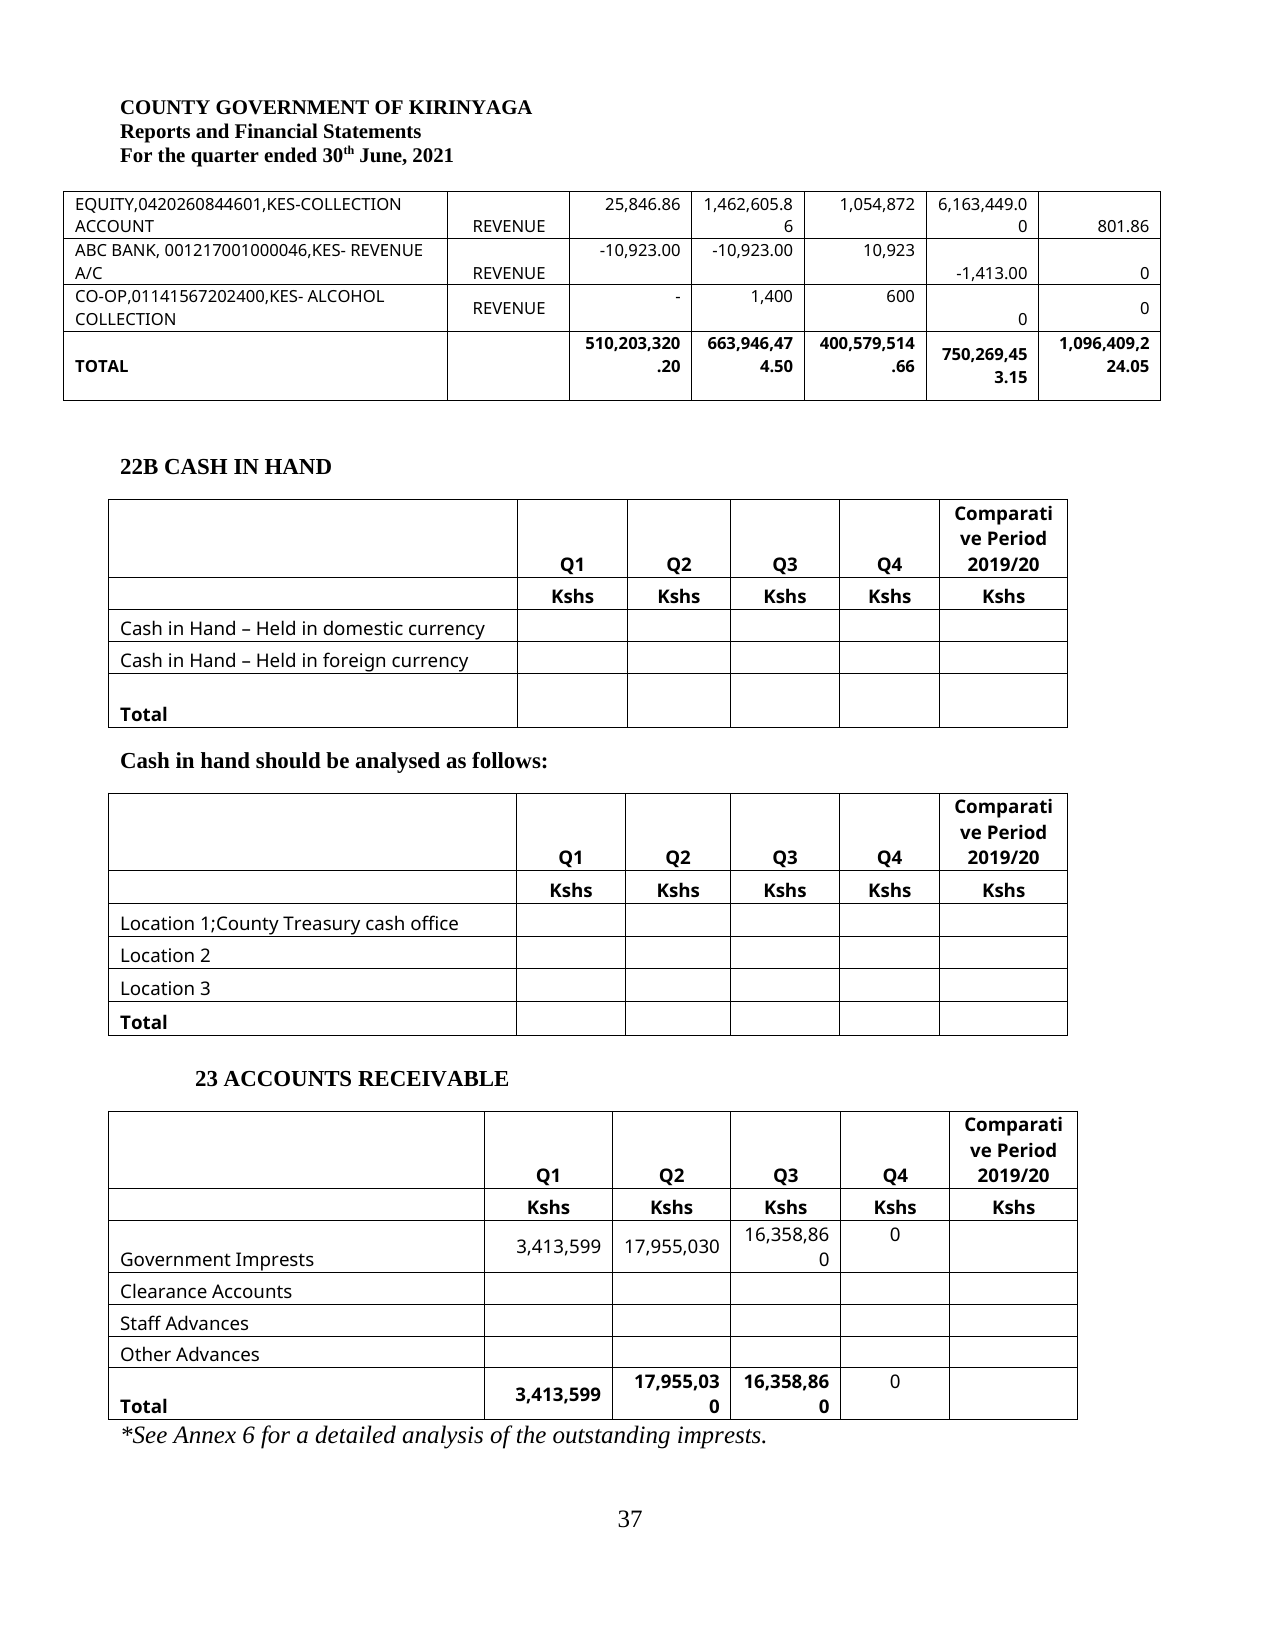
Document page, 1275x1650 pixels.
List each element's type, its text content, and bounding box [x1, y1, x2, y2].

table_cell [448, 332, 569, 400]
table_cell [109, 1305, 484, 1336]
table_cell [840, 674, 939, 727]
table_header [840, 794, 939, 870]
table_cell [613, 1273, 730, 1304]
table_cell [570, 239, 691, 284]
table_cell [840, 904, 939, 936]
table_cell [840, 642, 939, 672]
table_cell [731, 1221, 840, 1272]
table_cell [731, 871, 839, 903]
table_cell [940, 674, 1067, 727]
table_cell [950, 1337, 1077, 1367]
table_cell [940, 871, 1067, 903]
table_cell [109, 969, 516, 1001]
text *See Annex 6 for a detailed analysis of the outstanding imprests. [120, 1420, 1140, 1449]
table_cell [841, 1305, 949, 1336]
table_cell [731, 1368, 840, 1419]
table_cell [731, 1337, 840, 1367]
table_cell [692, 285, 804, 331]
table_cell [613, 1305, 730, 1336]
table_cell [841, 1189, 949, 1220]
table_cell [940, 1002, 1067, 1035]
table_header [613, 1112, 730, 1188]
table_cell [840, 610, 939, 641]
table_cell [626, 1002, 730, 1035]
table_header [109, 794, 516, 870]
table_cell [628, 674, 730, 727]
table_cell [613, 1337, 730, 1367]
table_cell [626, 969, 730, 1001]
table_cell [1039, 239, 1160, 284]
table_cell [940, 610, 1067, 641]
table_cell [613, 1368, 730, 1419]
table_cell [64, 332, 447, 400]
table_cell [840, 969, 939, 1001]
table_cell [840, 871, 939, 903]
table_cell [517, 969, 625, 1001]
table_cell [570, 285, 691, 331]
subtitle 22B CASH IN HAND [120, 453, 1140, 480]
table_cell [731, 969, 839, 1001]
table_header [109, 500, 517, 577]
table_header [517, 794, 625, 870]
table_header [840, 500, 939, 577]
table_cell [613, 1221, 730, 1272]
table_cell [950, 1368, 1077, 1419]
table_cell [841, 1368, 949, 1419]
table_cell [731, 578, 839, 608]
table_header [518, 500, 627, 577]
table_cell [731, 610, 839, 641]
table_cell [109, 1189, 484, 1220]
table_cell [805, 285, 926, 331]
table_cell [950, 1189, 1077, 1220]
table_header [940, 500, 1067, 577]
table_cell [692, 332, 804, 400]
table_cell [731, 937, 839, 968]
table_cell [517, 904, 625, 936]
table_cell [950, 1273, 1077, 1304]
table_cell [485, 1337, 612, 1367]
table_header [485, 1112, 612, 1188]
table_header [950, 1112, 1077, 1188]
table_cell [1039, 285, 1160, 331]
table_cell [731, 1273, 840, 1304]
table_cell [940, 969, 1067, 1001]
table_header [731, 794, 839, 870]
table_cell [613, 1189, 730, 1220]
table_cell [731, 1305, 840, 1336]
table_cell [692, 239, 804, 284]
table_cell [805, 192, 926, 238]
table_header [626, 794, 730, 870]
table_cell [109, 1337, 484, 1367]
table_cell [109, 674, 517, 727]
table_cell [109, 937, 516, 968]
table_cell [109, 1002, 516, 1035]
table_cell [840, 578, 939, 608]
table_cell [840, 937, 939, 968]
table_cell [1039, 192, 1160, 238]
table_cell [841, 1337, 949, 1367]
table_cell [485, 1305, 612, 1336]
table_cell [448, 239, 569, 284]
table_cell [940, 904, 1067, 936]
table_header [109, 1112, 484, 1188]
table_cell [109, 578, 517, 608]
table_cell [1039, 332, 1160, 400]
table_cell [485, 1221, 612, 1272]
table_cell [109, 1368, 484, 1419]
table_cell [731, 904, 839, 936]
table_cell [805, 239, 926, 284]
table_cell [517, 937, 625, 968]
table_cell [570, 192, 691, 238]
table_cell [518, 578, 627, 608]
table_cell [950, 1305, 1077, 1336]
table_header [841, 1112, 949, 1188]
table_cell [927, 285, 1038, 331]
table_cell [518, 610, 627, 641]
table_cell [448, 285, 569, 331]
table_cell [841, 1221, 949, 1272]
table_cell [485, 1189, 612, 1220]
subtitle Cash in hand should be analysed as follows: [120, 747, 1140, 773]
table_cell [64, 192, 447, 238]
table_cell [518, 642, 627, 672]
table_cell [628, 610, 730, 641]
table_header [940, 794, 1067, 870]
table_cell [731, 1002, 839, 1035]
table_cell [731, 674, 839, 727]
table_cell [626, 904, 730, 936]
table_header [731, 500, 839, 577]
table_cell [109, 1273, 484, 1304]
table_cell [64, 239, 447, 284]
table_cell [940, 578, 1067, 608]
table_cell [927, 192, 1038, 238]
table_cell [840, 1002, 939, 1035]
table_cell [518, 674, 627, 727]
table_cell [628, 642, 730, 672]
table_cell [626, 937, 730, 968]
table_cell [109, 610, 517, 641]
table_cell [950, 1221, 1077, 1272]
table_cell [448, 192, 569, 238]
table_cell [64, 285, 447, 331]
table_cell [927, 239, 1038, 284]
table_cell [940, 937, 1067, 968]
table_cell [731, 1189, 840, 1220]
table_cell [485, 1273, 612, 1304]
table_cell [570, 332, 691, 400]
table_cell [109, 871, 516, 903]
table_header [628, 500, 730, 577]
subtitle 23 ACCOUNTS RECEIVABLE [120, 1065, 1140, 1091]
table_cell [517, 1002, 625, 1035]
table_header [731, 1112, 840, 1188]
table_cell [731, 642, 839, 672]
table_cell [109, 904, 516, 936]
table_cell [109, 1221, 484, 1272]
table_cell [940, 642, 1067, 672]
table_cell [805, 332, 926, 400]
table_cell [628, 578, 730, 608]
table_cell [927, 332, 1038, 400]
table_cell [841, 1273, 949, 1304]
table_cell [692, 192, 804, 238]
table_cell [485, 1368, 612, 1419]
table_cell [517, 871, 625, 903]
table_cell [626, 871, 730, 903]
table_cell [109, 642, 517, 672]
